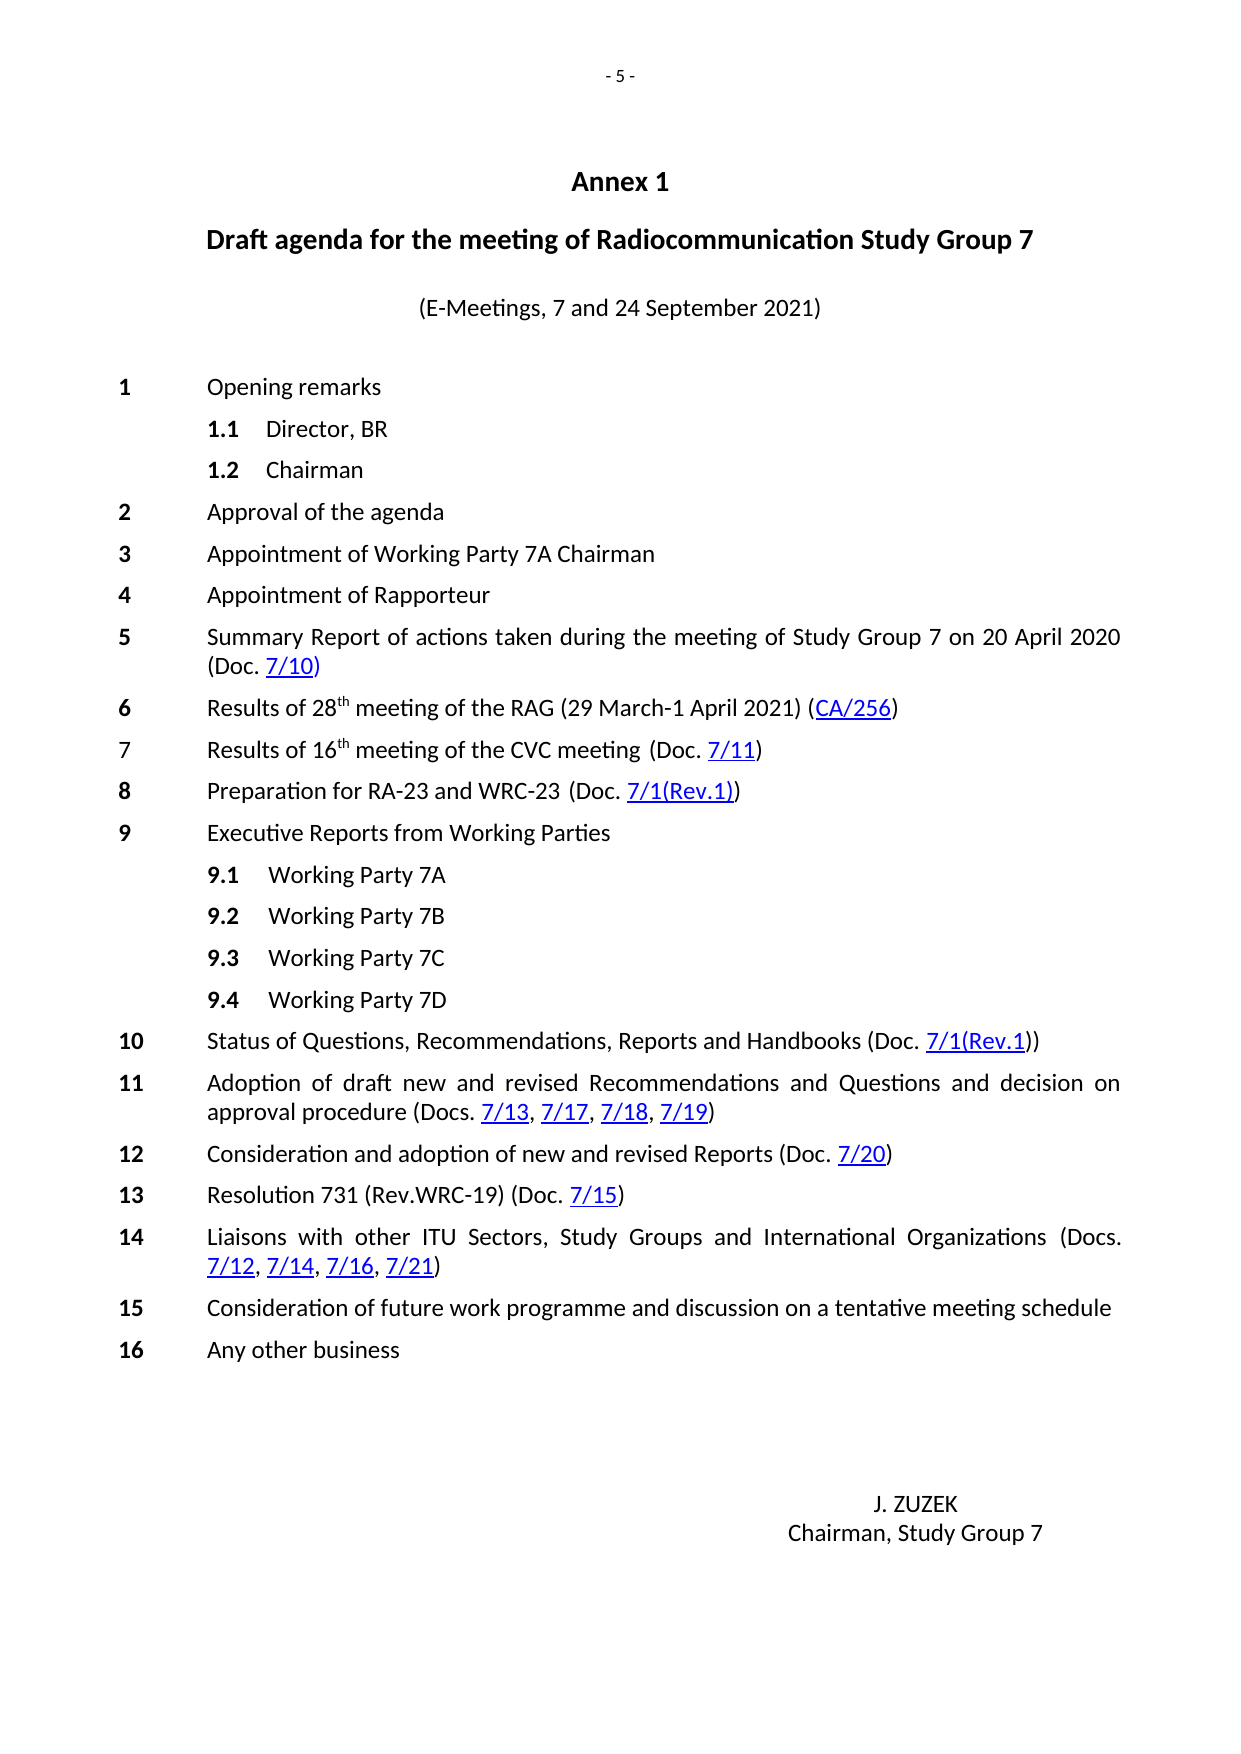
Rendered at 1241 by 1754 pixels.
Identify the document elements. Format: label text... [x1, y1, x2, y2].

text 9.3 Working Party 7C [118, 943, 1122, 972]
title (E-Meetings, 7 and 24 September 2021) [118, 293, 1122, 322]
text 5 Summary Report of actions taken during the meeting of Study Group 7 on 20 April 2020 (Doc. 7/10) [118, 622, 1122, 681]
text 1.2 Chairman [118, 456, 1122, 485]
text 9.2 Working Party 7B [118, 901, 1122, 931]
text 15 Consideration of future work programme and discussion on a tentative meeting schedule [118, 1293, 1122, 1322]
text 7 Results of 16th meeting of the CVC meeting (Doc. 7/11) [118, 735, 1122, 764]
text 9.4 Working Party 7D [118, 985, 1122, 1014]
text 9.1 Working Party 7A [118, 860, 1122, 889]
text 14 Liaisons with other ITU Sectors, Study Groups and International Organizations (Docs. 7/12, 7/14, 7/16, 7/21) [118, 1222, 1122, 1281]
text 13 Resolution 731 (Rev.WRC-19) (Doc. 7/15) [118, 1181, 1122, 1210]
text Chairman, Study Group 7 [118, 1518, 1122, 1547]
text J. ZUZEK [118, 1489, 1122, 1518]
text 11 Adoption of draft new and revised Recommendations and Questions and decision on approval procedure (Docs. 7/13, 7/17, 7/18, 7/19) [118, 1068, 1122, 1126]
text 16 Any other business [118, 1335, 1122, 1364]
text 2 Approval of the agenda [118, 497, 1122, 526]
text 4 Appointment of Rapporteur [118, 581, 1122, 610]
text 1 Opening remarks [118, 372, 1122, 401]
text 1.1 Director, BR [118, 414, 1122, 443]
text 3 Appointment of Working Party 7A Chairman [118, 539, 1122, 568]
text 6 Results of 28th meeting of the RAG (29 March-1 April 2021) (CA/256) [118, 693, 1122, 722]
title Annex 1 Draft agenda for the meeting of Radiocommunication Study Group 7 [118, 168, 1122, 256]
text 12 Consideration and adoption of new and revised Reports (Doc. 7/20) [118, 1139, 1122, 1168]
text 9 Executive Reports from Working Parties [118, 818, 1122, 847]
text 10 Status of Questions, Recommendations, Reports and Handbooks (Doc. 7/1(Rev.1)) [118, 1026, 1122, 1056]
text 8 Preparation for RA-23 and WRC-23 (Doc. 7/1(Rev.1)) [118, 776, 1122, 806]
